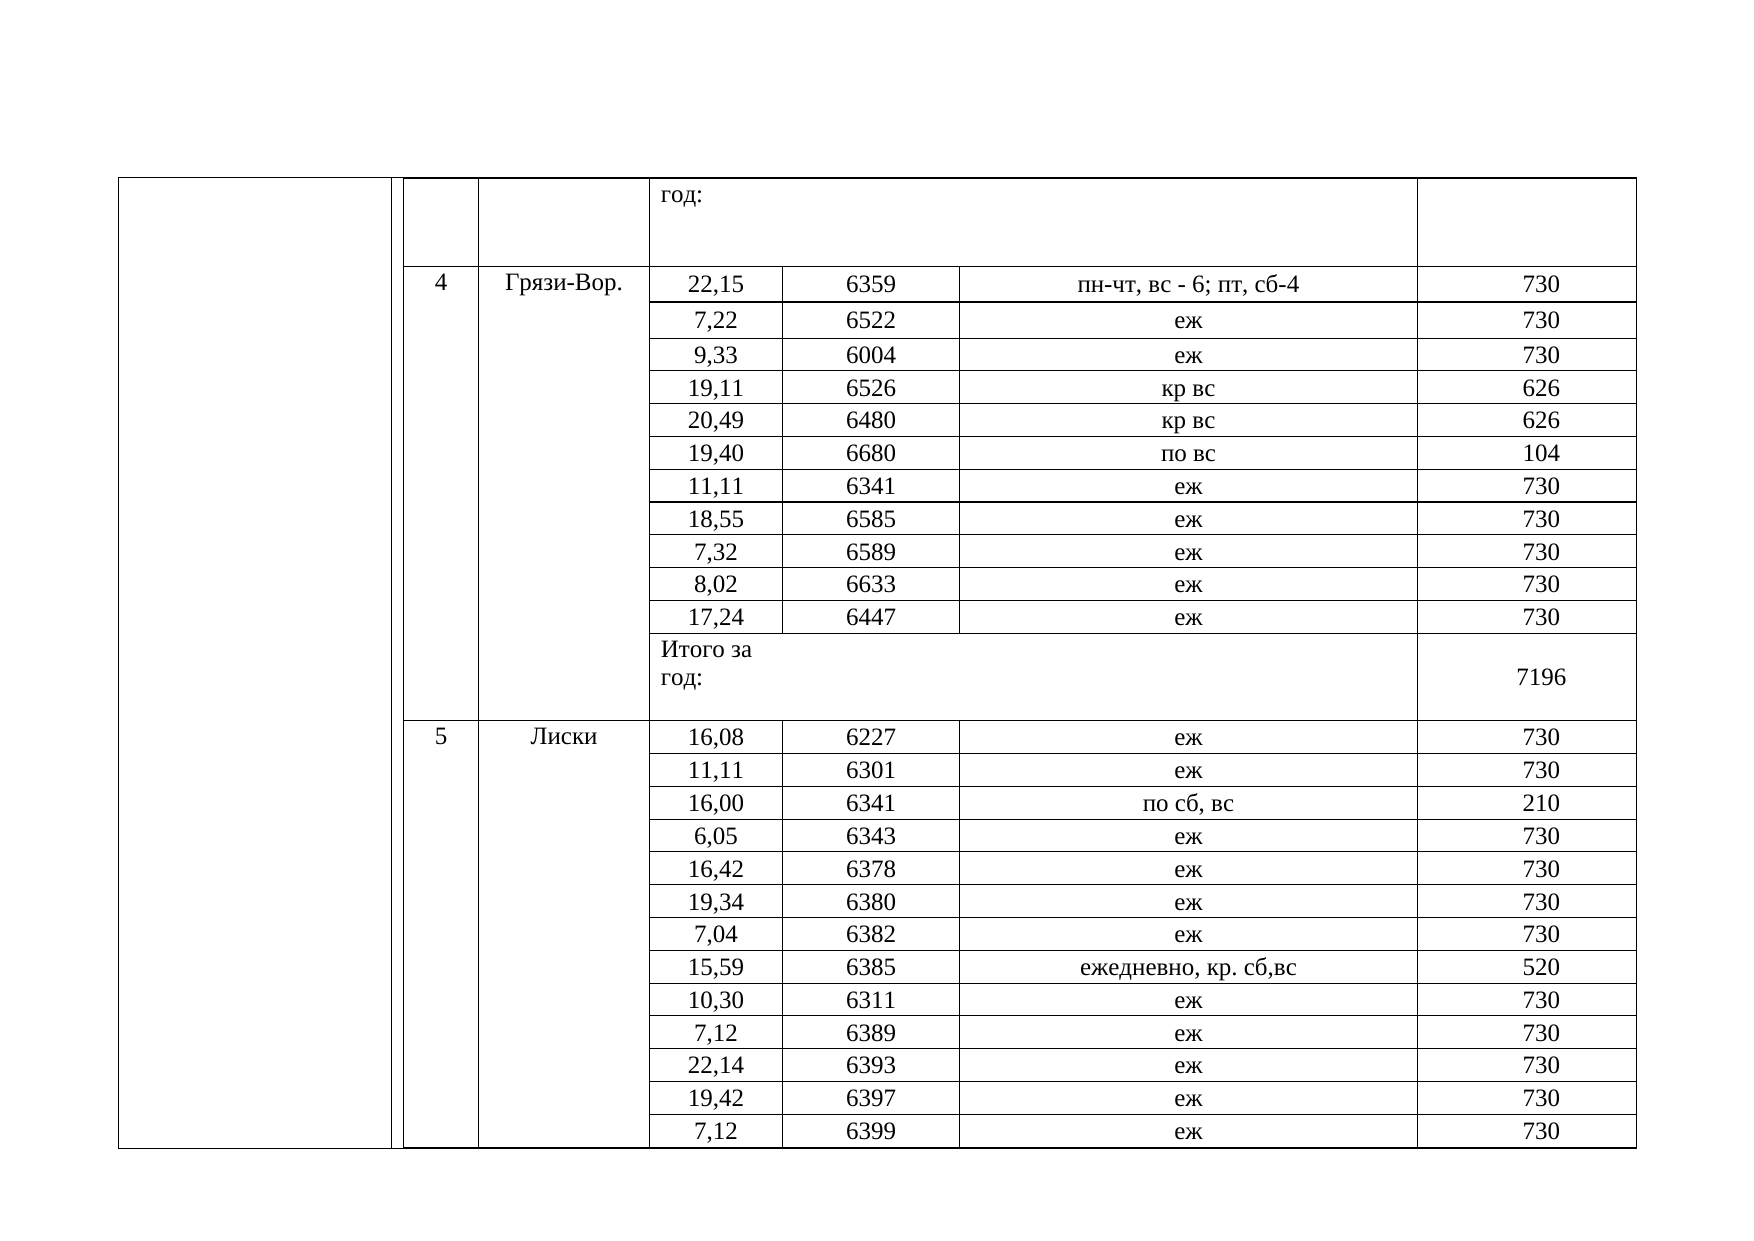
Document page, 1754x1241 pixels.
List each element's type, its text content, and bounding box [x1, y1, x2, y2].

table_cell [650, 1115, 782, 1147]
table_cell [960, 1115, 1417, 1147]
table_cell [404, 721, 478, 1147]
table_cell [1418, 179, 1636, 266]
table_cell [1418, 1115, 1636, 1147]
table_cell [479, 179, 649, 266]
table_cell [650, 179, 1417, 266]
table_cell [479, 721, 649, 1147]
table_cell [404, 179, 478, 266]
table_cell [392, 178, 403, 1148]
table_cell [783, 1115, 959, 1147]
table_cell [119, 178, 391, 1148]
